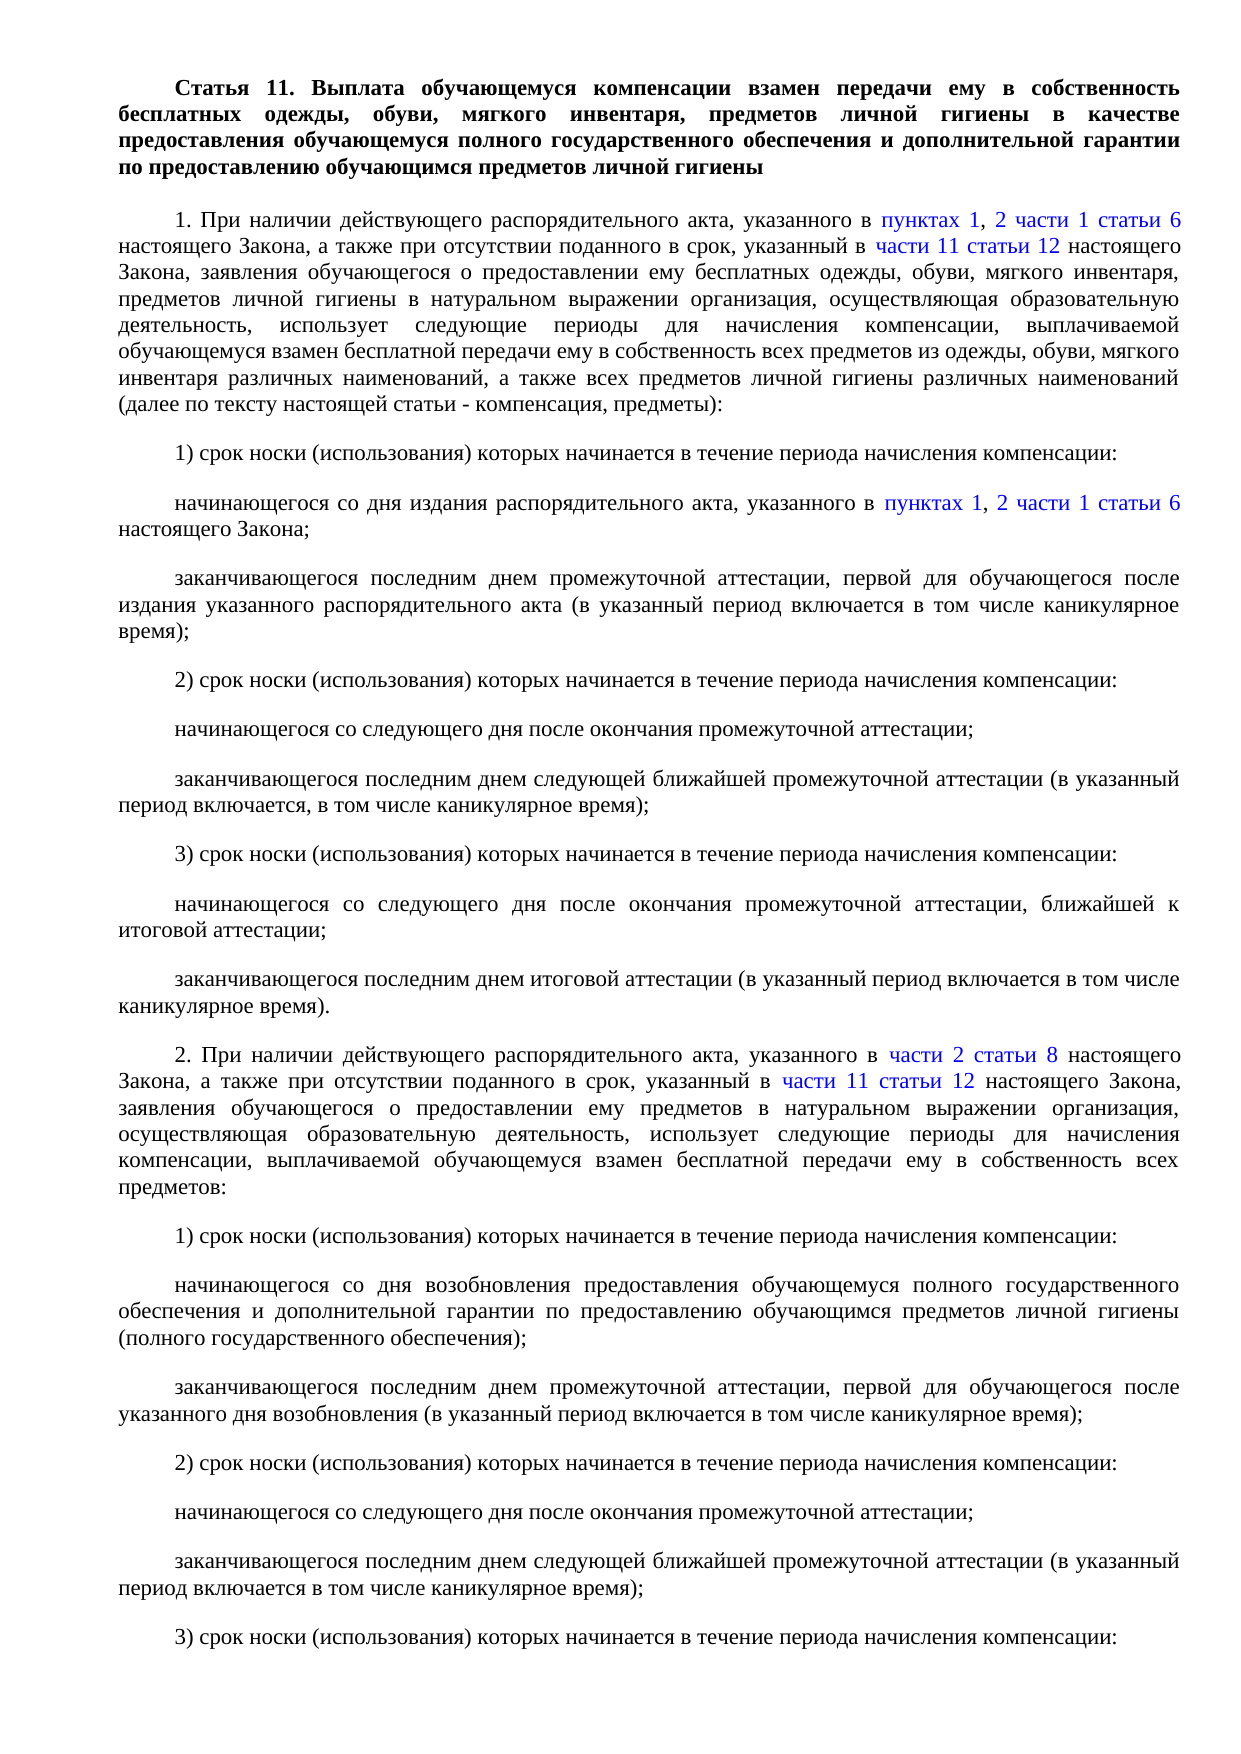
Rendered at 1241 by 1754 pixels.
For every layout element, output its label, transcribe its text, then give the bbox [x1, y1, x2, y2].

text 2) срок носки (использования) которых начинается в течение периода начисления компенсации: [118, 666, 1181, 693]
text начинающегося со следующего дня после окончания промежуточной аттестации; [118, 1498, 1181, 1524]
text заканчивающегося последним днем промежуточной аттестации, первой для обучающегося после указанного дня возобновления (в указанный период включается в том числе каникулярное время); [118, 1373, 1181, 1426]
text заканчивающегося последним днем следующей ближайшей промежуточной аттестации (в указанный период включается в том числе каникулярное время); [118, 1547, 1181, 1600]
text 3) срок носки (использования) которых начинается в течение периода начисления компенсации: [118, 1623, 1181, 1649]
text 1. При наличии действующего распорядительного акта, указанного в пунктах 1, 2 части 1 статьи 6 настоящего Закона, а также при отсутствии поданного в срок, указанный в части 11 статьи 12 настоящего Закона, заявления обучающегося о предоставлении ему бесплатных одежды, обуви, мягкого инвентаря, предметов личной гигиены в натуральном выражении организация, осуществляющая образовательную деятельность, использует следующие периоды для начисления компенсации, выплачиваемой обучающемуся взамен бесплатной передачи ему в собственность всех предметов из одежды, обуви, мягкого инвентаря различных наименований, а также всех предметов личной гигиены различных наименований (далее по тексту настоящей статьи - компенсация, предметы): [118, 206, 1181, 416]
text заканчивающегося последним днем итоговой аттестации (в указанный период включается в том числе каникулярное время). [118, 965, 1181, 1018]
text начинающегося со следующего дня после окончания промежуточной аттестации, ближайшей к итоговой аттестации; [118, 890, 1181, 942]
text заканчивающегося последним днем промежуточной аттестации, первой для обучающегося после издания указанного распорядительного акта (в указанный период включается в том числе каникулярное время); [118, 564, 1181, 643]
title Статья 11. Выплата обучающемуся компенсации взамен передачи ему в собственность бесплатных одежды, обуви, мягкого инвентаря, предметов личной гигиены в качестве предоставления обучающемуся полного государственного обеспечения и дополнительной гарантии по предоставлению обучающимся предметов личной гигиены [118, 74, 1181, 179]
text начинающегося со следующего дня после окончания промежуточной аттестации; [118, 716, 1181, 742]
text 1) срок носки (использования) которых начинается в течение периода начисления компенсации: [118, 1222, 1181, 1248]
text 2) срок носки (использования) которых начинается в течение периода начисления компенсации: [118, 1449, 1181, 1475]
text 2. При наличии действующего распорядительного акта, указанного в части 2 статьи 8 настоящего Закона, а также при отсутствии поданного в срок, указанный в части 11 статьи 12 настоящего Закона, заявления обучающегося о предоставлении ему предметов в натуральном выражении организация, осуществляющая образовательную деятельность, использует следующие периоды для начисления компенсации, выплачиваемой обучающемуся взамен бесплатной передачи ему в собственность всех предметов: [118, 1041, 1181, 1199]
text 3) срок носки (использования) которых начинается в течение периода начисления компенсации: [118, 840, 1181, 867]
text начинающегося со дня издания распорядительного акта, указанного в пунктах 1, 2 части 1 статьи 6 настоящего Закона; [118, 489, 1181, 541]
text заканчивающегося последним днем следующей ближайшей промежуточной аттестации (в указанный период включается, в том числе каникулярное время); [118, 765, 1181, 817]
text 1) срок носки (использования) которых начинается в течение периода начисления компенсации: [118, 439, 1181, 466]
